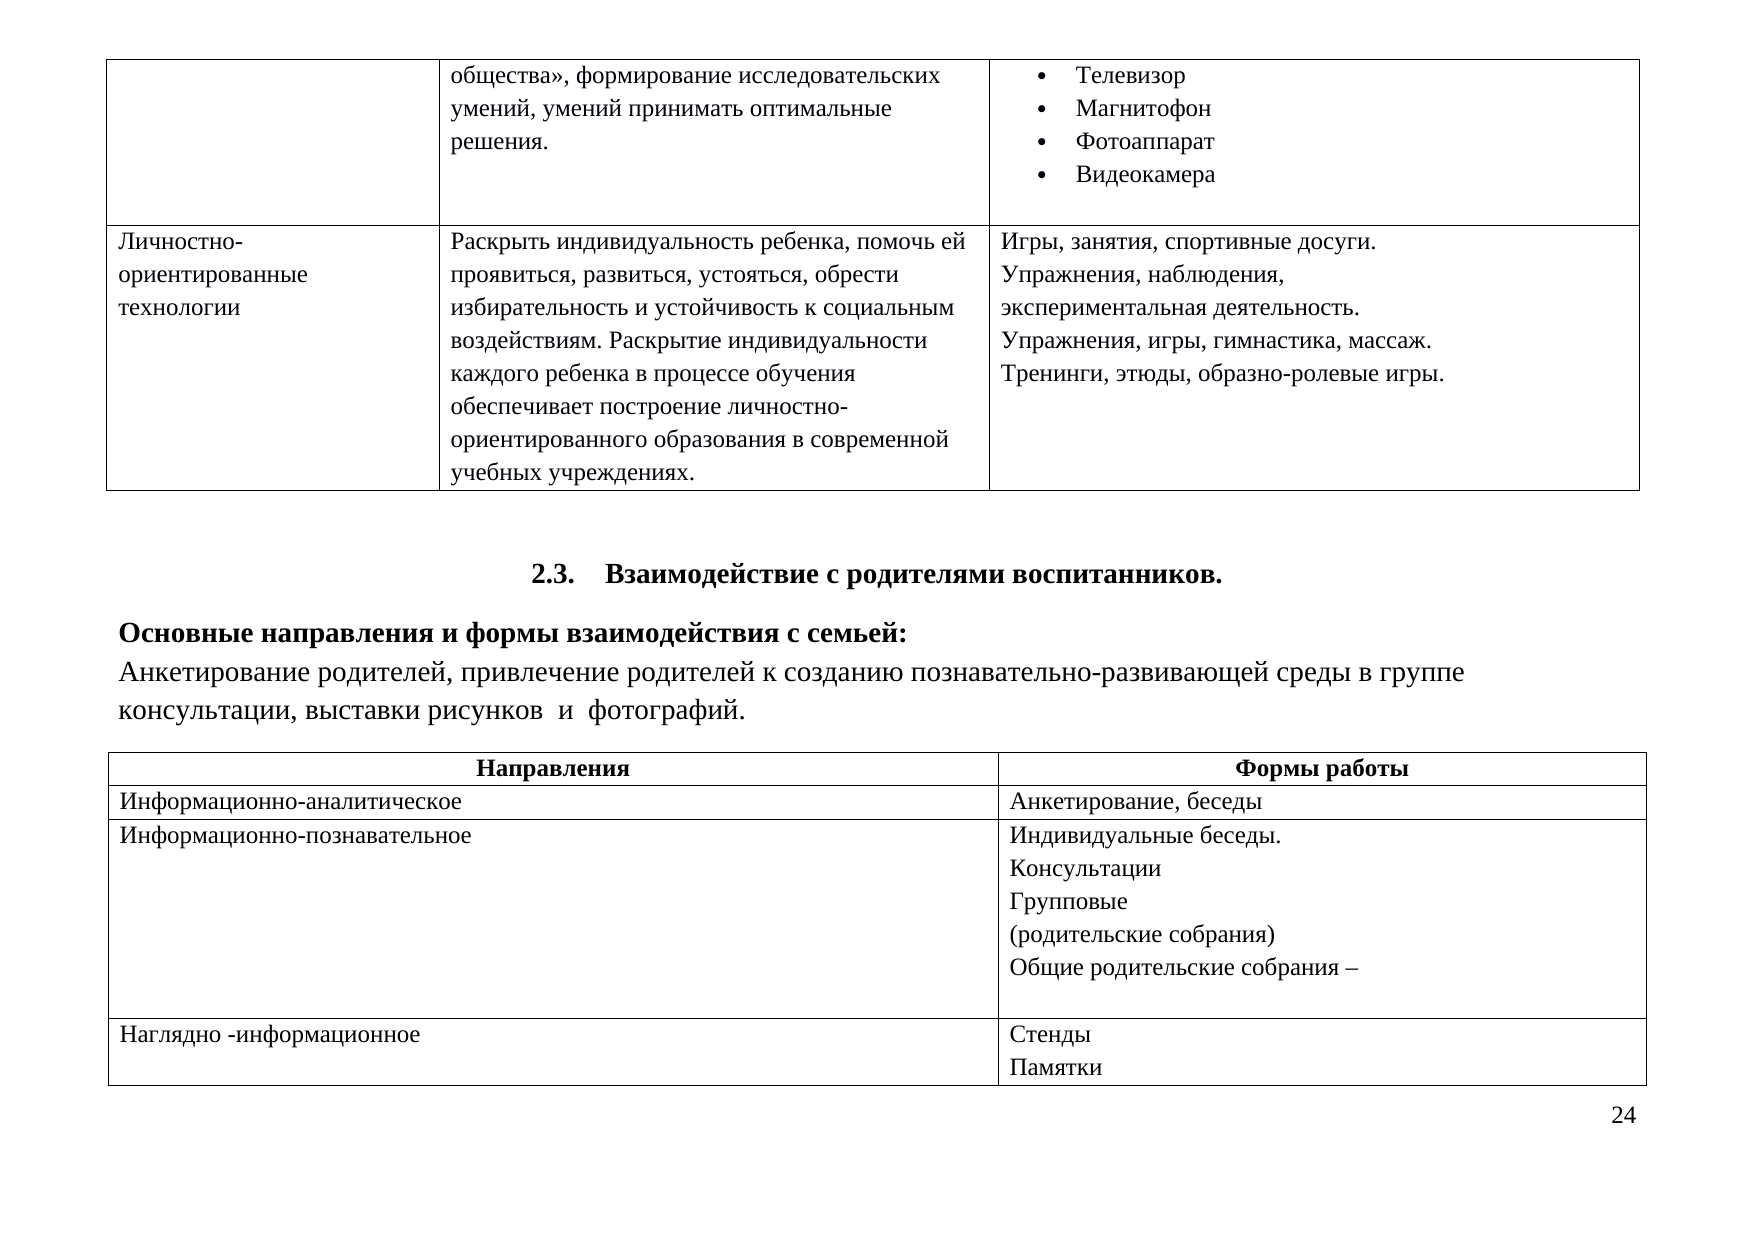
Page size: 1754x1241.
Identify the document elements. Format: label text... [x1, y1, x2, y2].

table_cell Игры, занятия, спортивные досуги. Упражнения, наблюдения, экспериментальная деятельность. Упражнения, игры, гимнастика, массаж. Тренинги, этюды, образно-ролевые игры. [990, 226, 1639, 490]
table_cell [109, 1019, 998, 1085]
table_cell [999, 1019, 1646, 1085]
table_cell Информационно-аналитическое [109, 786, 998, 819]
table_cell Личностно-ориентированные технологии [107, 226, 439, 490]
list Анкетирование родителей, привлечение родителей к созданию познавательно-развивающей среды в группе консультации, выставки рисунков и фотографий. [118, 654, 1636, 726]
table_cell Раскрыть индивидуальность ребенка, помочь ей проявиться, развиться, устояться, обрести избирательность и устойчивость к социальным воздействиям. Раскрытие индивидуальности каждого ребенка в процессе обучения обеспечивает построение личностно-ориентированного образования в современной учебных учреждениях. [440, 226, 989, 490]
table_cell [440, 60, 989, 225]
table_cell Информационно-познавательное [109, 820, 998, 1018]
text 2.3. Взаимодействие с родителями воспитанников. [118, 556, 1636, 589]
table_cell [107, 60, 439, 225]
table_header Формы работы [999, 753, 1646, 785]
table_cell Индивидуальные беседы. Консультации Групповые (родительские собрания) Общие родительские собрания – [999, 820, 1646, 1018]
list Основные направления и формы взаимодействия с семьей: [118, 615, 1636, 649]
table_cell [990, 60, 1639, 225]
table_header Направления [109, 753, 998, 785]
table_cell Анкетирование, беседы [999, 786, 1646, 819]
